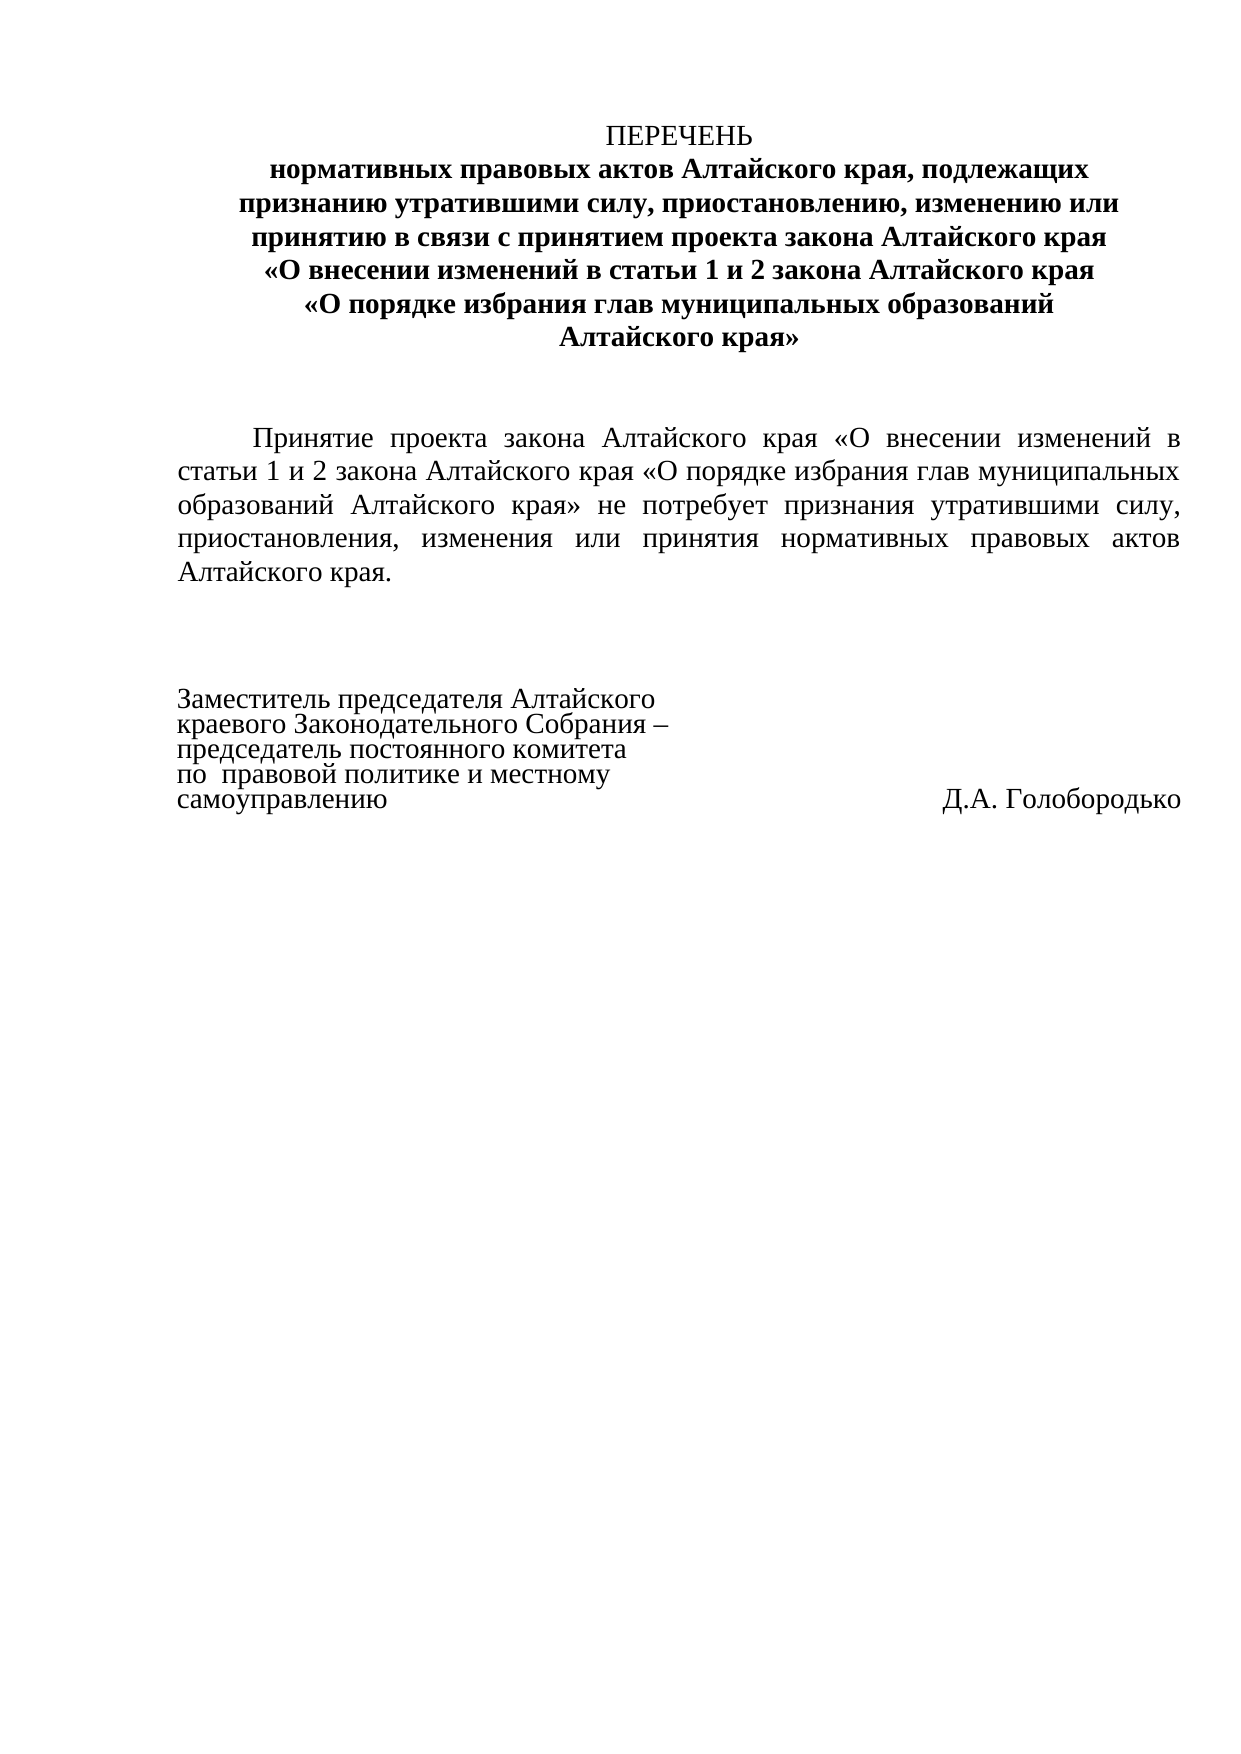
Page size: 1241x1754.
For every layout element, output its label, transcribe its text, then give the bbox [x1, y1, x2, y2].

text нормативных правовых актов Алтайского края, подлежащих [251, 152, 1107, 185]
table_header Заместитель председателя Алтайского краевого Законодательного Собрания – председатель постоянного комитета по правовой политике и местному самоуправлению [177, 688, 679, 813]
text «О внесении изменений в статьи 1 и 2 закона Алтайского края [177, 252, 1181, 286]
text Принятие проекта закона Алтайского края «О внесении изменений в статьи 1 и 2 закона Алтайского края «О порядке избрания глав муниципальных образований Алтайского края» не потребует признания утратившими силу, приостановления, изменения или принятия нормативных правовых актов Алтайского края. [177, 420, 1181, 588]
text ПЕРЕЧЕНЬ [177, 118, 1181, 152]
text «О порядке избрания глав муниципальных образований [177, 286, 1181, 319]
table_header Д.А. Голобородько [679, 688, 1181, 813]
text признанию утратившими силу, приостановлению, изменению или принятию в связи с принятием проекта закона Алтайского края [177, 185, 1181, 252]
text Алтайского края» [177, 319, 1181, 353]
